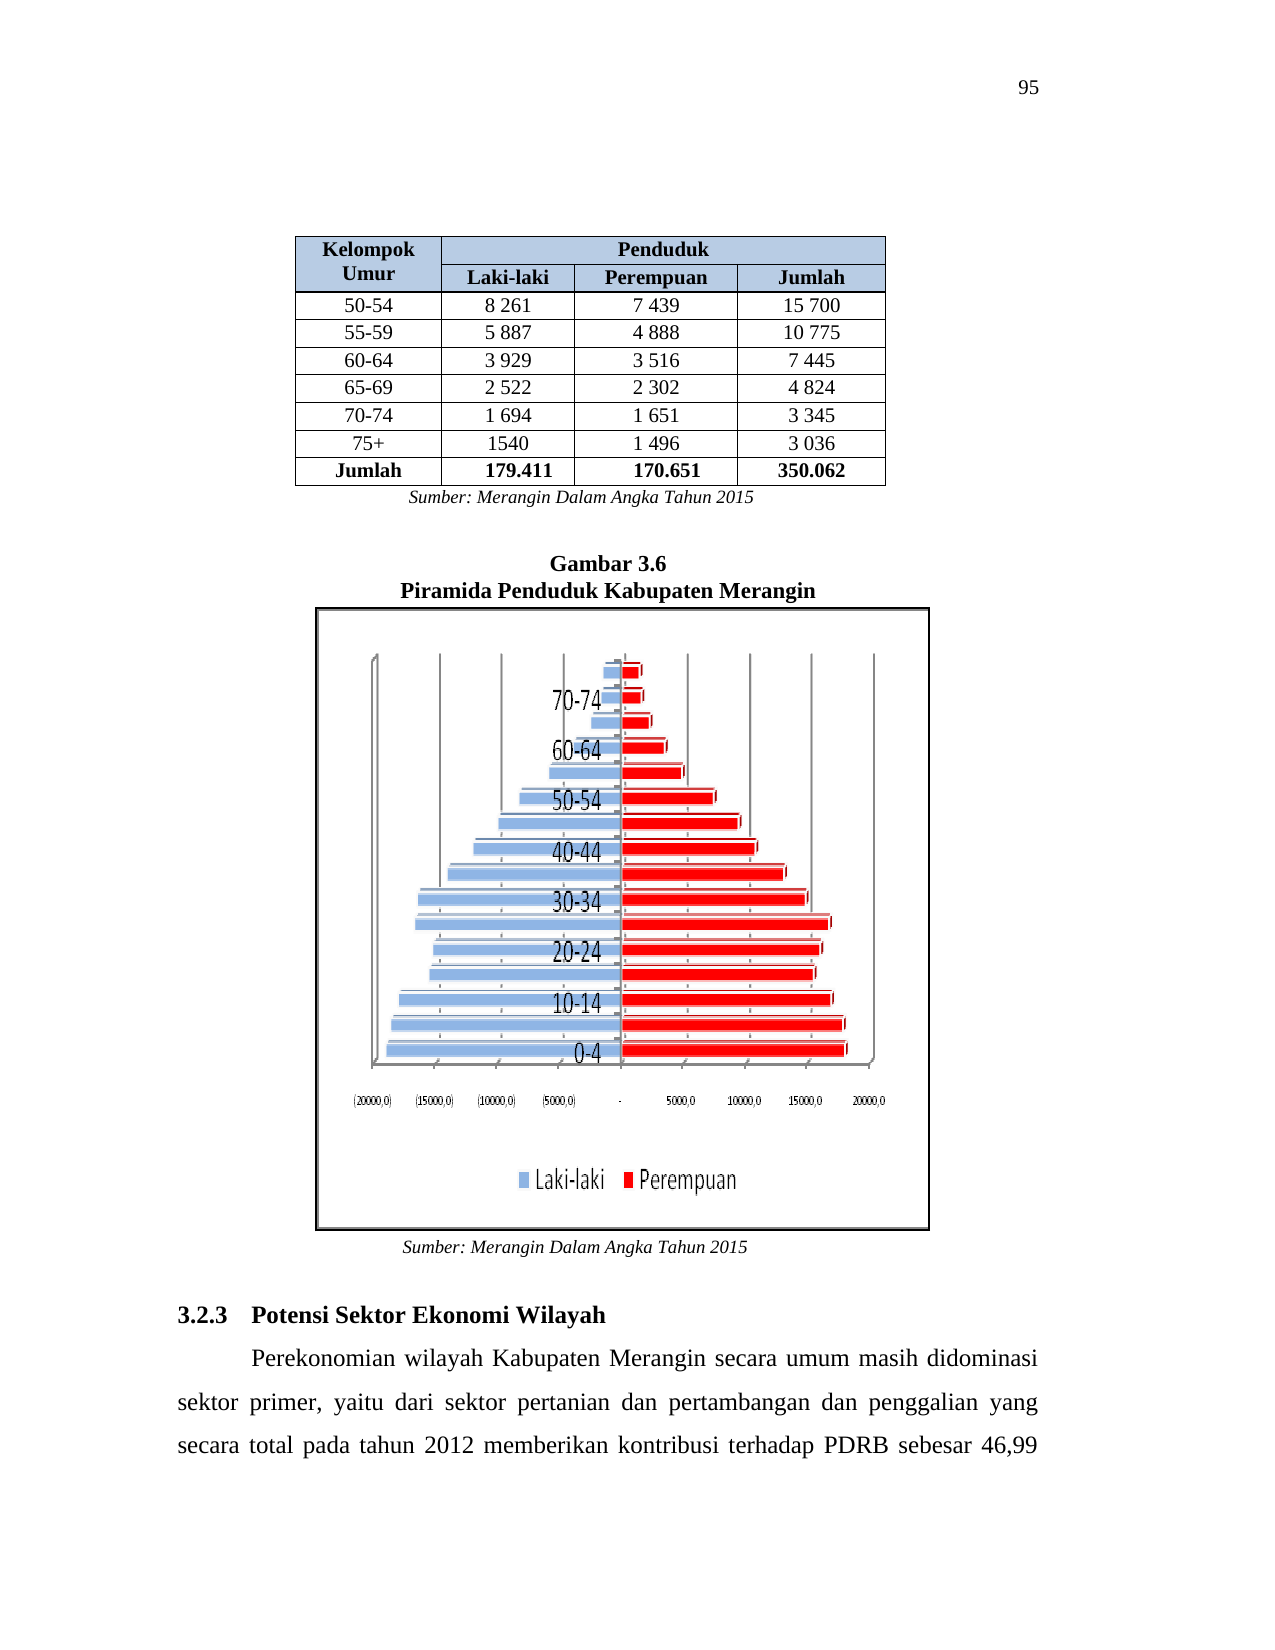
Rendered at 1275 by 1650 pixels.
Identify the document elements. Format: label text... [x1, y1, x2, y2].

table_cell Jumlah [738, 265, 885, 291]
table_cell 55-59 [296, 320, 441, 347]
text 3.2.3 Potensi Sektor Ekonomi Wilayah [177, 1300, 1039, 1329]
table_cell 3 345 [738, 403, 885, 429]
table_cell 50-54 [296, 293, 441, 319]
text Gambar 3.6 [177, 550, 1039, 577]
table_cell 5 887 [442, 320, 574, 347]
subtitle Sumber: Merangin Dalam Angka Tahun 2015 [340, 486, 1039, 507]
text Piramida Penduduk Kabupaten Merangin [177, 577, 1039, 603]
table_cell 1 496 [575, 431, 737, 457]
table_cell 179.411 [442, 458, 574, 485]
table_cell 1 694 [442, 403, 574, 429]
table_cell 65-69 [296, 375, 441, 402]
table_cell 15 700 [738, 293, 885, 319]
table_cell 7 445 [738, 348, 885, 374]
table_cell 60-64 [296, 348, 441, 374]
table_cell 4 888 [575, 320, 737, 347]
table_header Penduduk [442, 237, 885, 264]
table_cell 1 651 [575, 403, 737, 429]
table_cell Laki-laki [442, 265, 574, 291]
table_header Kelompok Umur [296, 237, 441, 291]
table_cell 170.651 [575, 458, 737, 485]
table_cell 2 302 [575, 375, 737, 402]
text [177, 1343, 1039, 1458]
table_cell 350.062 [738, 458, 885, 485]
picture [317, 609, 928, 1229]
table_cell 2 522 [442, 375, 574, 402]
table_cell 1540 [442, 431, 574, 457]
table_cell 3 516 [575, 348, 737, 374]
table_cell Jumlah [296, 458, 441, 485]
table_cell 75+ [296, 431, 441, 457]
table_cell 4 824 [738, 375, 885, 402]
text Sumber: Merangin Dalam Angka Tahun 2015 [327, 1236, 1039, 1257]
table_cell 8 261 [442, 293, 574, 319]
table_cell 70-74 [296, 403, 441, 429]
table_cell 7 439 [575, 293, 737, 319]
table_cell 3 929 [442, 348, 574, 374]
table_cell Perempuan [575, 265, 737, 291]
table_cell 3 036 [738, 431, 885, 457]
table_cell 10 775 [738, 320, 885, 347]
